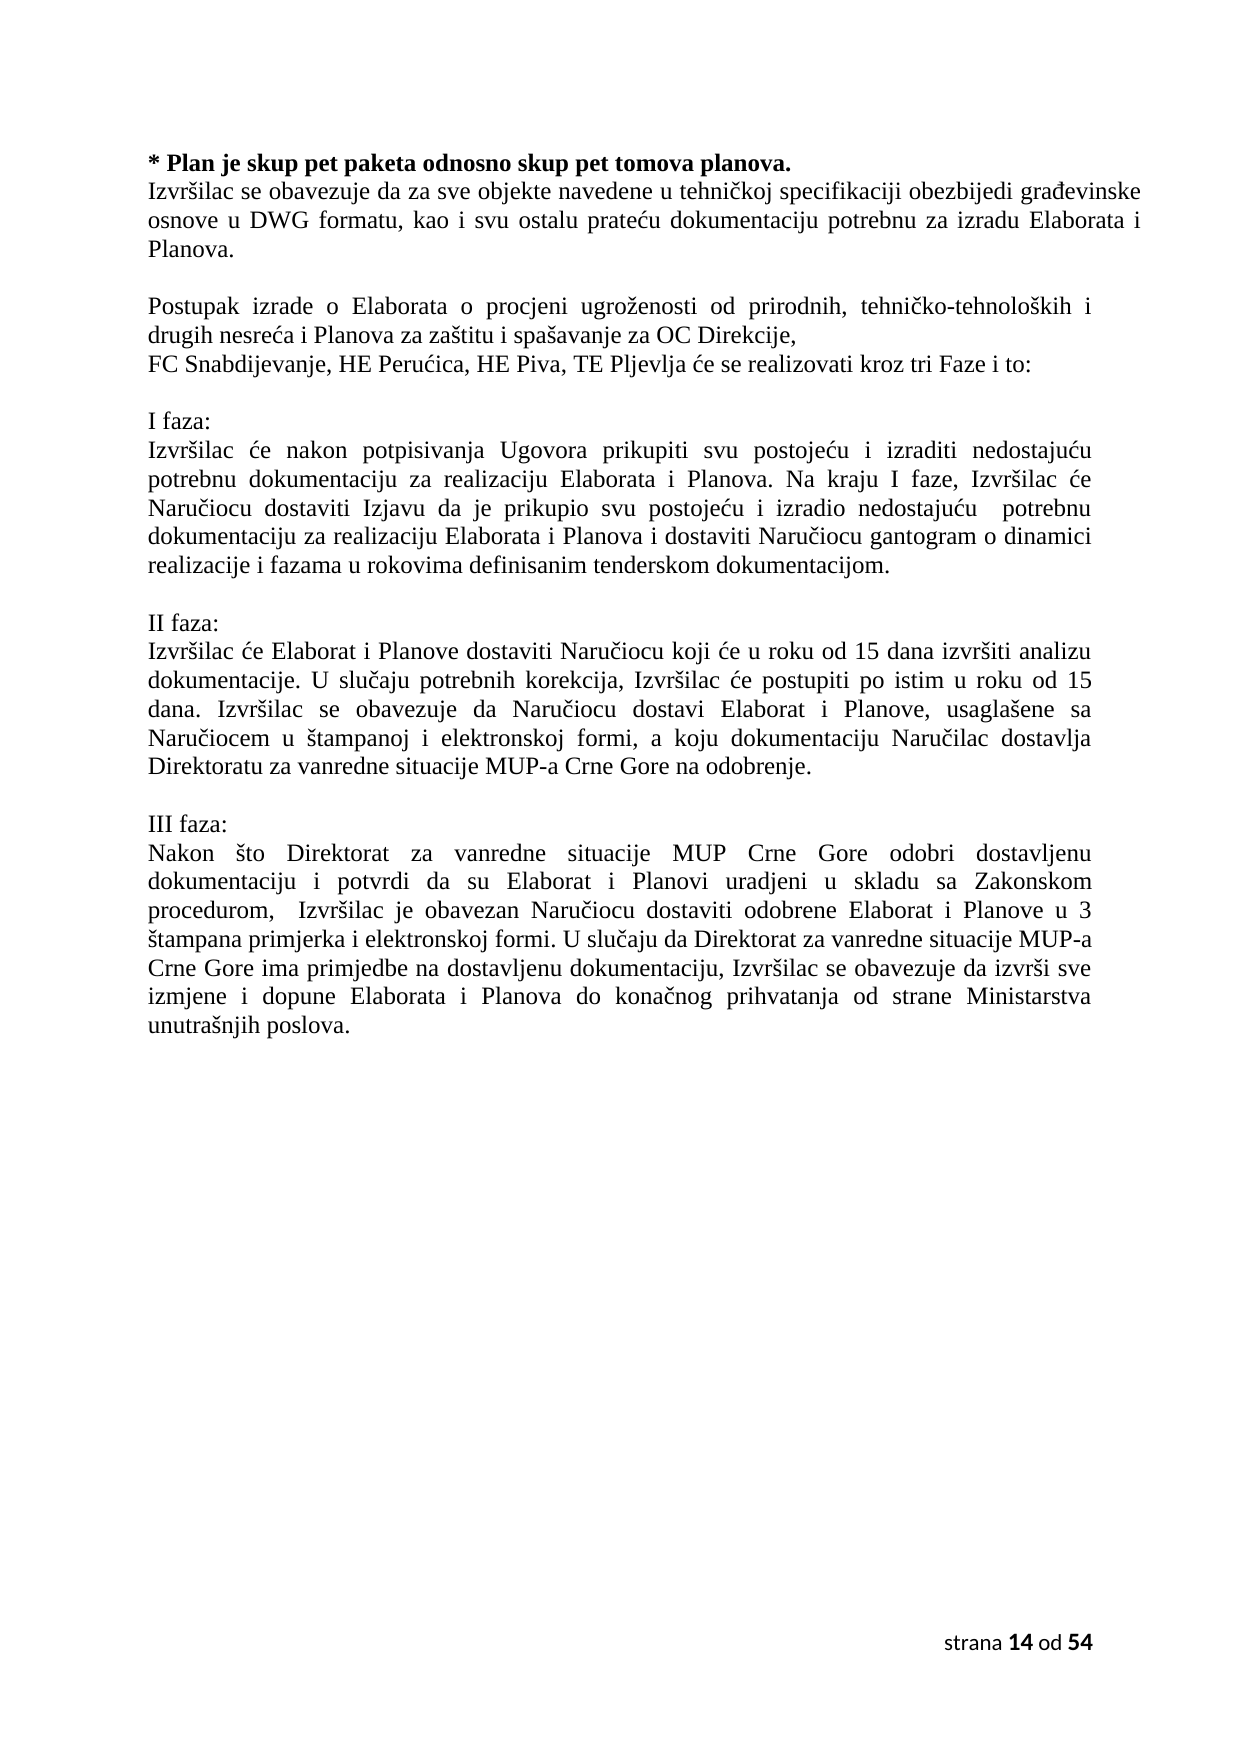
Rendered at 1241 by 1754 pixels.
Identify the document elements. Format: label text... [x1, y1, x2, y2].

text III faza: [148, 809, 1093, 838]
text Postupak izrade o Elaborata o procjeni ugroženosti od prirodnih, tehničko-tehnoloških i drugih nesreća i Planova za zaštitu i spašavanje za OC Direkcije, [148, 291, 1093, 349]
text FC Snabdijevanje, HE Perućica, HE Piva, TE Pljevlja će se realizovati kroz tri Faze i to: [148, 349, 1093, 378]
text Izvršilac će nakon potpisivanja Ugovora prikupiti svu postojeću i izraditi nedostajuću potrebnu dokumentaciju za realizaciju Elaborata i Planova. Na kraju I faze, Izvršilac će Naručiocu dostaviti Izjavu da je prikupio svu postojeću i izradio nedostajuću potrebnu dokumentaciju za realizaciju Elaborata i Planova i dostaviti Naručiocu gantogram o dinamici realizacije i fazama u rokovima definisanim tenderskom dokumentacijom. [148, 435, 1093, 579]
text Izvršilac se obavezuje da za sve objekte navedene u tehničkoj specifikaciji obezbijedi građevinske osnove u DWG formatu, kao i svu ostalu prateću dokumentaciju potrebnu za izradu Elaborata i Planova. [148, 176, 1142, 263]
text II faza: [148, 608, 1093, 636]
text * Plan je skup pet paketa odnosno skup pet tomova planova. [148, 148, 1142, 176]
text I faza: [148, 406, 1093, 435]
text Izvršilac će Elaborat i Planove dostaviti Naručiocu koji će u roku od 15 dana izvršiti analizu dokumentacije. U slučaju potrebnih korekcija, Izvršilac će postupiti po istim u roku od 15 dana. Izvršilac se obavezuje da Naručiocu dostavi Elaborat i Planove, usaglašene sa Naručiocem u štampanoj i elektronskoj formi, a koju dokumentaciju Naručilac dostavlja Direktoratu za vanredne situacije MUP-a Crne Gore na odobrenje. [148, 636, 1093, 780]
text Nakon što Direktorat za vanredne situacije MUP Crne Gore odobri dostavljenu dokumentaciju i potvrdi da su Elaborat i Planovi uradjeni u skladu sa Zakonskom procedurom, Izvršilac je obavezan Naručiocu dostaviti odobrene Elaborat i Planove u 3 štampana primjerka i elektronskoj formi. U slučaju da Direktorat za vanredne situacije MUP-a Crne Gore ima primjedbe na dostavljenu dokumentaciju, Izvršilac se obavezuje da izvrši sve izmjene i dopune Elaborata i Planova do konačnog prihvatanja od strane Ministarstva unutrašnjih poslova. [148, 838, 1093, 1039]
